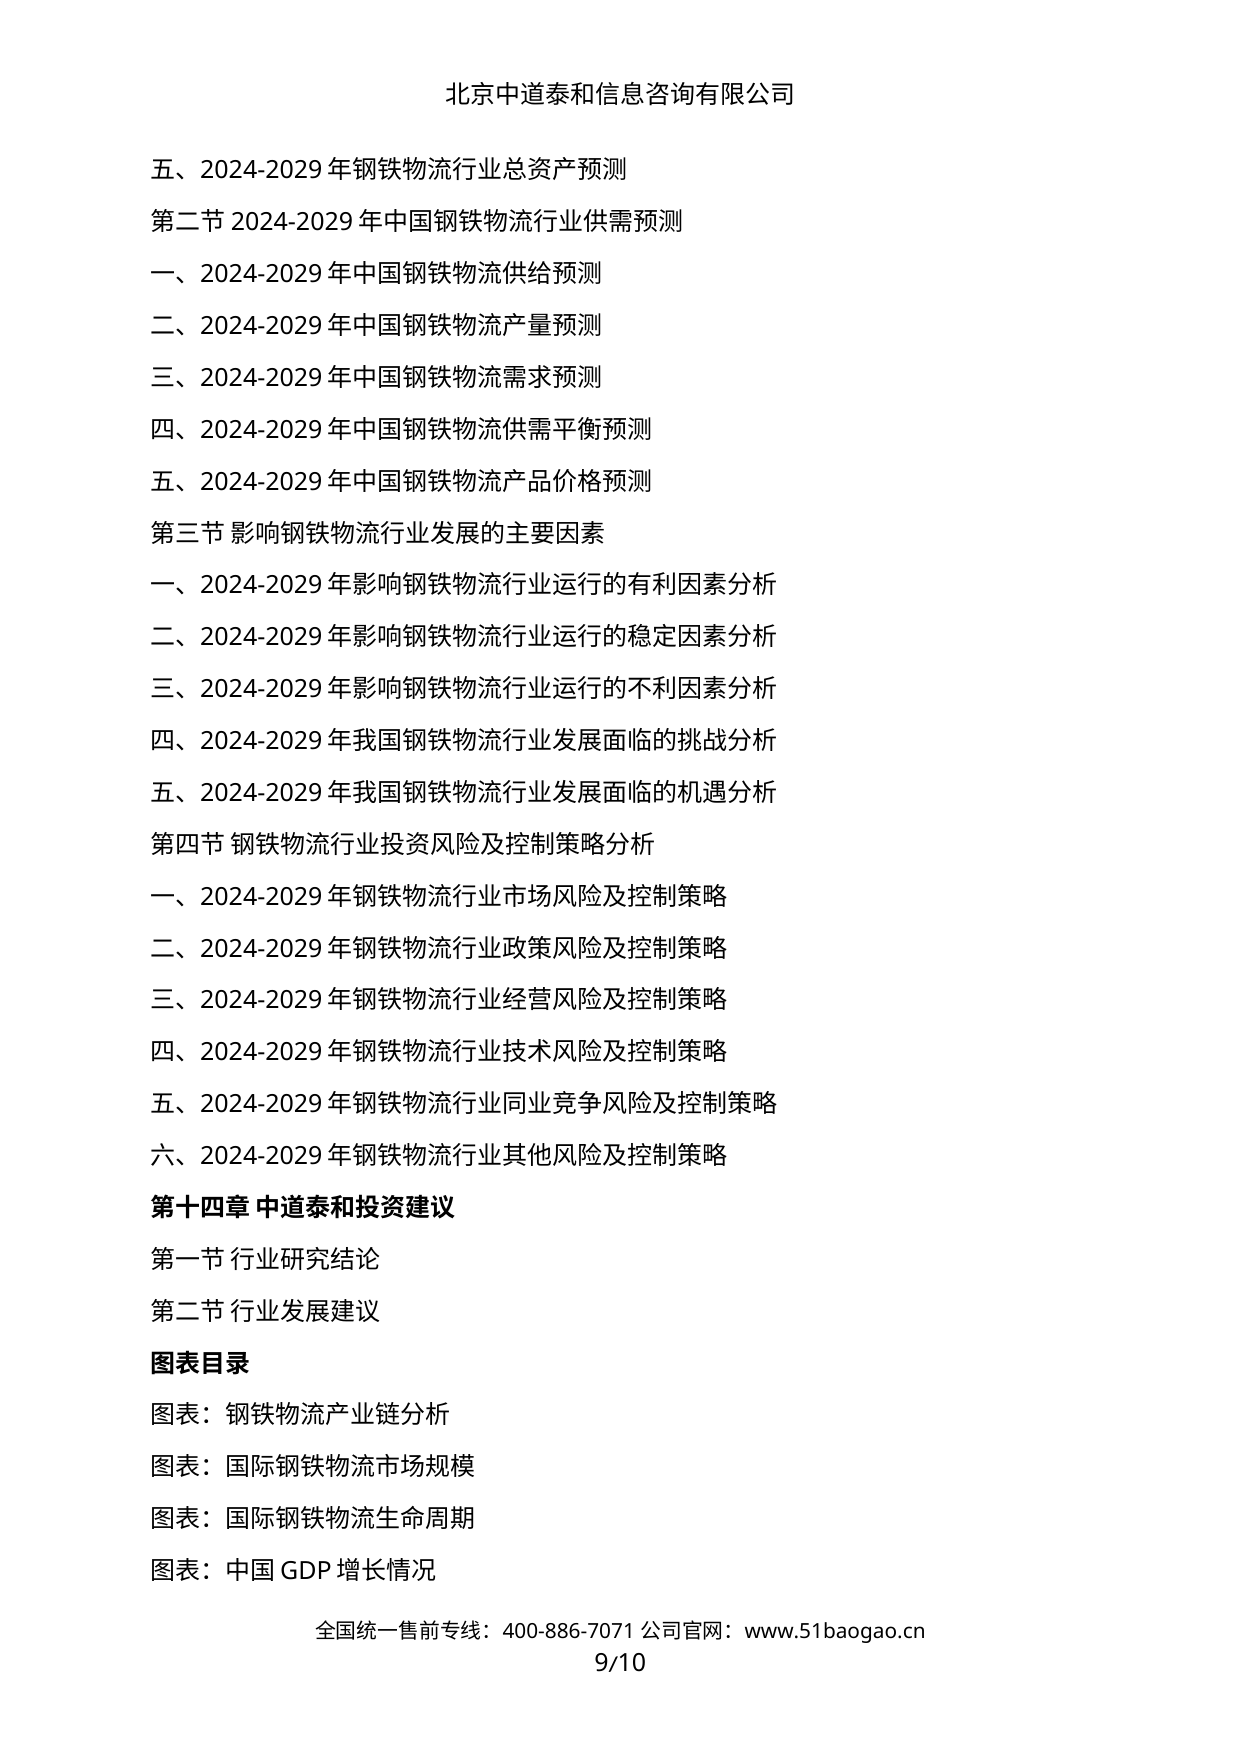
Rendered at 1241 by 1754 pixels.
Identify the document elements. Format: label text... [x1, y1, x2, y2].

text 一、2024-2029年钢铁物流行业市场风险及控制策略 [150, 876, 1090, 912]
text 二、2024-2029年钢铁物流行业政策风险及控制策略 [150, 928, 1090, 964]
text 第十四章 中道泰和投资建议 [150, 1187, 1090, 1224]
text 第一节 行业研究结论 [150, 1239, 1090, 1276]
text 图表：国际钢铁物流生命周期 [150, 1499, 1090, 1535]
text 四、2024-2029年钢铁物流行业技术风险及控制策略 [150, 1032, 1090, 1068]
text 一、2024-2029年影响钢铁物流行业运行的有利因素分析 [150, 565, 1090, 601]
text 图表：钢铁物流产业链分析 [150, 1395, 1090, 1431]
text 第二节 行业发展建议 [150, 1291, 1090, 1327]
text 五、2024-2029年钢铁物流行业同业竞争风险及控制策略 [150, 1084, 1090, 1120]
text 三、2024-2029年影响钢铁物流行业运行的不利因素分析 [150, 669, 1090, 705]
text 三、2024-2029年钢铁物流行业经营风险及控制策略 [150, 980, 1090, 1016]
text 五、2024-2029年中国钢铁物流产品价格预测 [150, 461, 1090, 497]
text 第四节 钢铁物流行业投资风险及控制策略分析 [150, 824, 1090, 861]
text 五、2024-2029年我国钢铁物流行业发展面临的机遇分析 [150, 772, 1090, 809]
text 图表目录 [150, 1343, 1090, 1379]
text 六、2024-2029年钢铁物流行业其他风险及控制策略 [150, 1136, 1090, 1172]
text 第三节 影响钢铁物流行业发展的主要因素 [150, 513, 1090, 549]
text 二、2024-2029年影响钢铁物流行业运行的稳定因素分析 [150, 617, 1090, 653]
text 四、2024-2029年中国钢铁物流供需平衡预测 [150, 409, 1090, 446]
text 第二节 2024-2029年中国钢铁物流行业供需预测 [150, 202, 1090, 238]
text 三、2024-2029年中国钢铁物流需求预测 [150, 357, 1090, 394]
text 一、2024-2029年中国钢铁物流供给预测 [150, 254, 1090, 290]
text 图表：中国GDP增长情况 [150, 1551, 1090, 1587]
text 图表：国际钢铁物流市场规模 [150, 1447, 1090, 1483]
text 五、2024-2029年钢铁物流行业总资产预测 [150, 150, 1090, 186]
text 二、2024-2029年中国钢铁物流产量预测 [150, 306, 1090, 342]
text 四、2024-2029年我国钢铁物流行业发展面临的挑战分析 [150, 721, 1090, 757]
